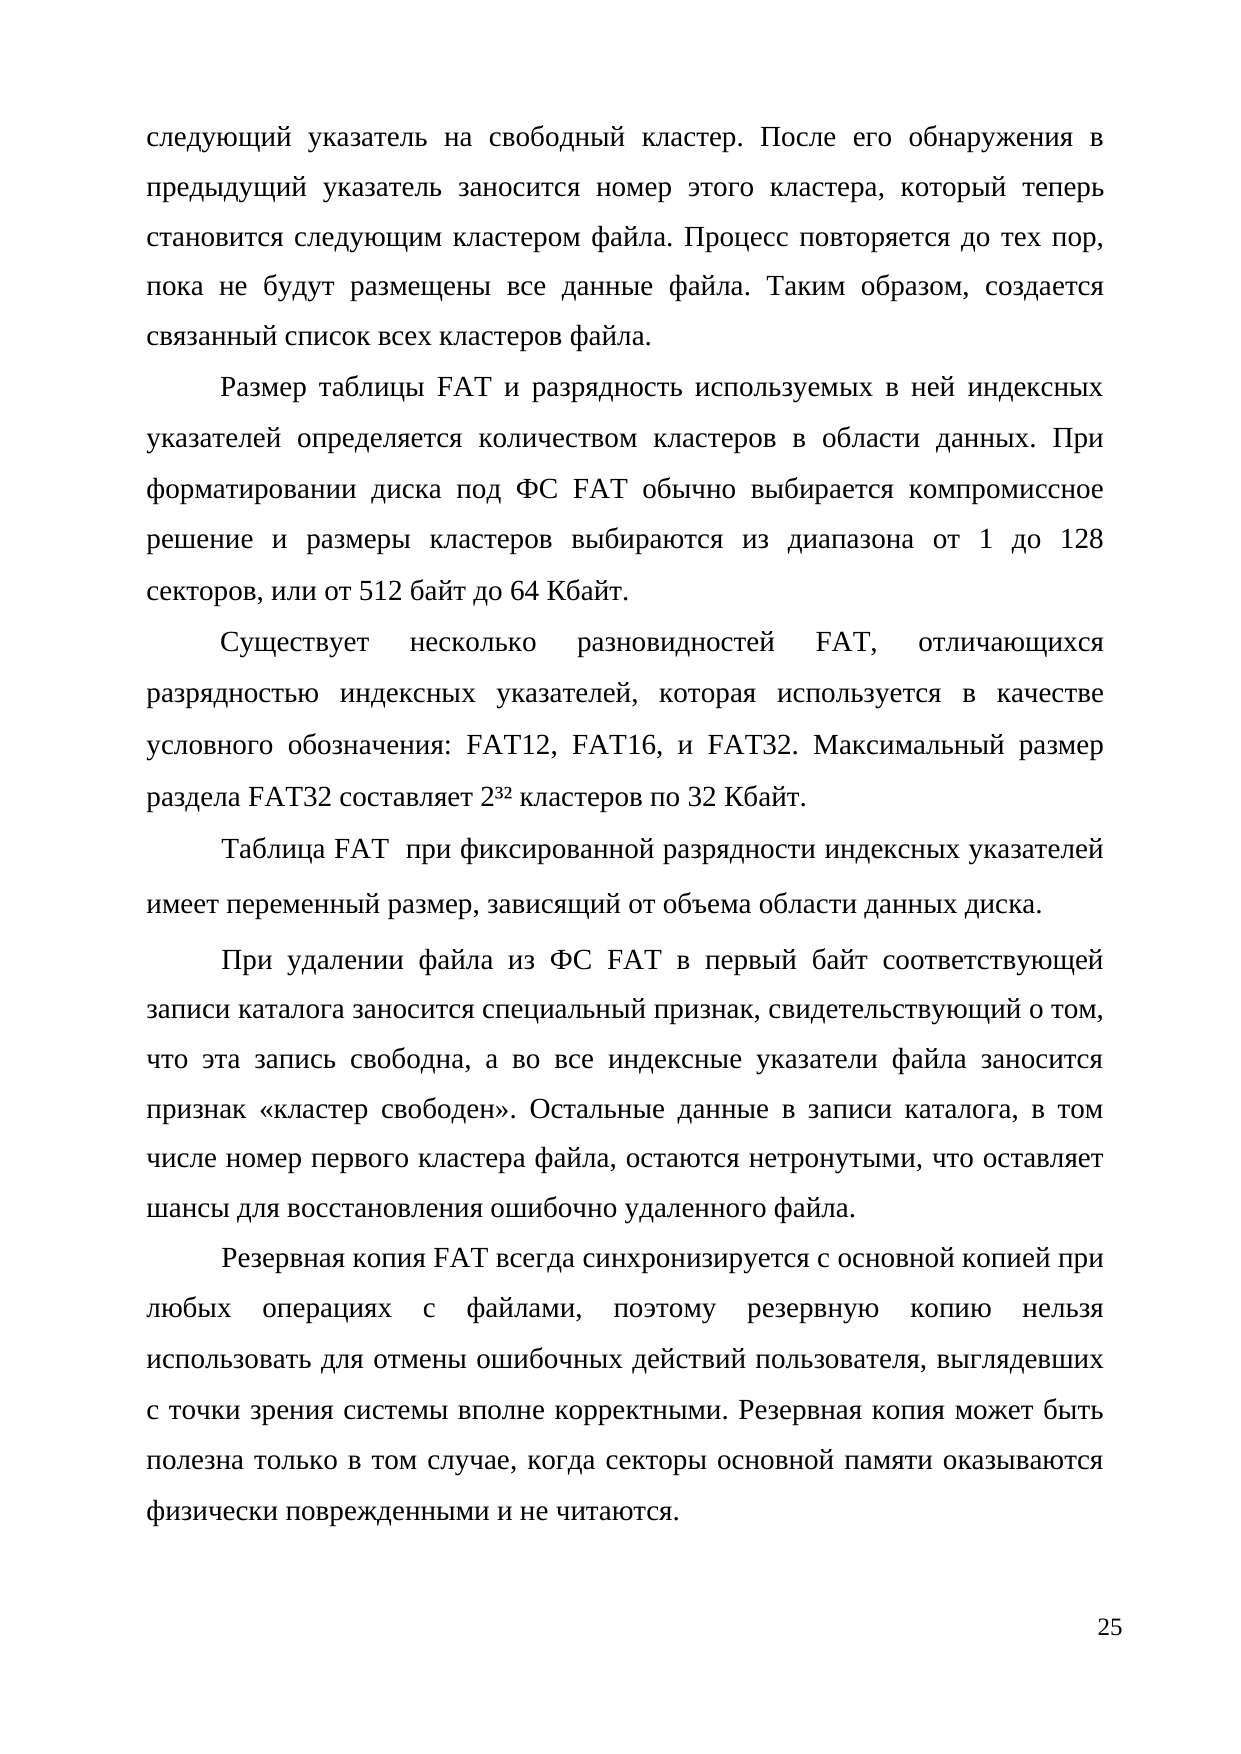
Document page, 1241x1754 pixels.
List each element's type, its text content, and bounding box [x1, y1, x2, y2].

text Размер таблицы FAT и разрядность используемых в ней индексных указателей определяется количеством кластеров в области данных. При форматировании диска под ФС FAT обычно выбирается компромиссное решение и размеры кластеров выбираются из диапазона от 1 до 128 секторов, или от 512 байт до 64 Кбайт. [146, 369, 1105, 606]
text При удалении файла из ФС FAT в первый байт соответствующей записи каталога заносится специальный признак, свидетельствующий о том, что эта запись свободна, а во все индексные указатели файла заносится признак «кластер свободен». Остальные данные в записи каталога, в том числе номер первого кластера файла, остаются нетронутыми, что оставляет шансы для восстановления ошибочно удаленного файла. [146, 942, 1105, 1223]
text Резервная копия FAT всегда синхронизируется с основной копией при любых операциях с файлами, поэтому резервную копию нельзя использовать для отмены ошибочных действий пользователя, выглядевших с точки зрения системы вполне корректными. Резервная копия может быть полезна только в том случае, когда секторы основной памяти оказываются физически поврежденными и не читаются. [146, 1240, 1105, 1527]
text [146, 119, 1105, 352]
text Таблица FAT при фиксированной разрядности индексных указателей имеет переменный размер, зависящий от объема области данных диска. [146, 831, 1105, 920]
text Существует несколько разновидностей FAT, отличающихся разрядностью индексных указателей, которая используется в качестве условного обозначения: FAT12, FAT16, и FAT32. Максимальный размер раздела FAT32 составляет 2³² кластеров по 32 Кбайт. [146, 624, 1105, 812]
